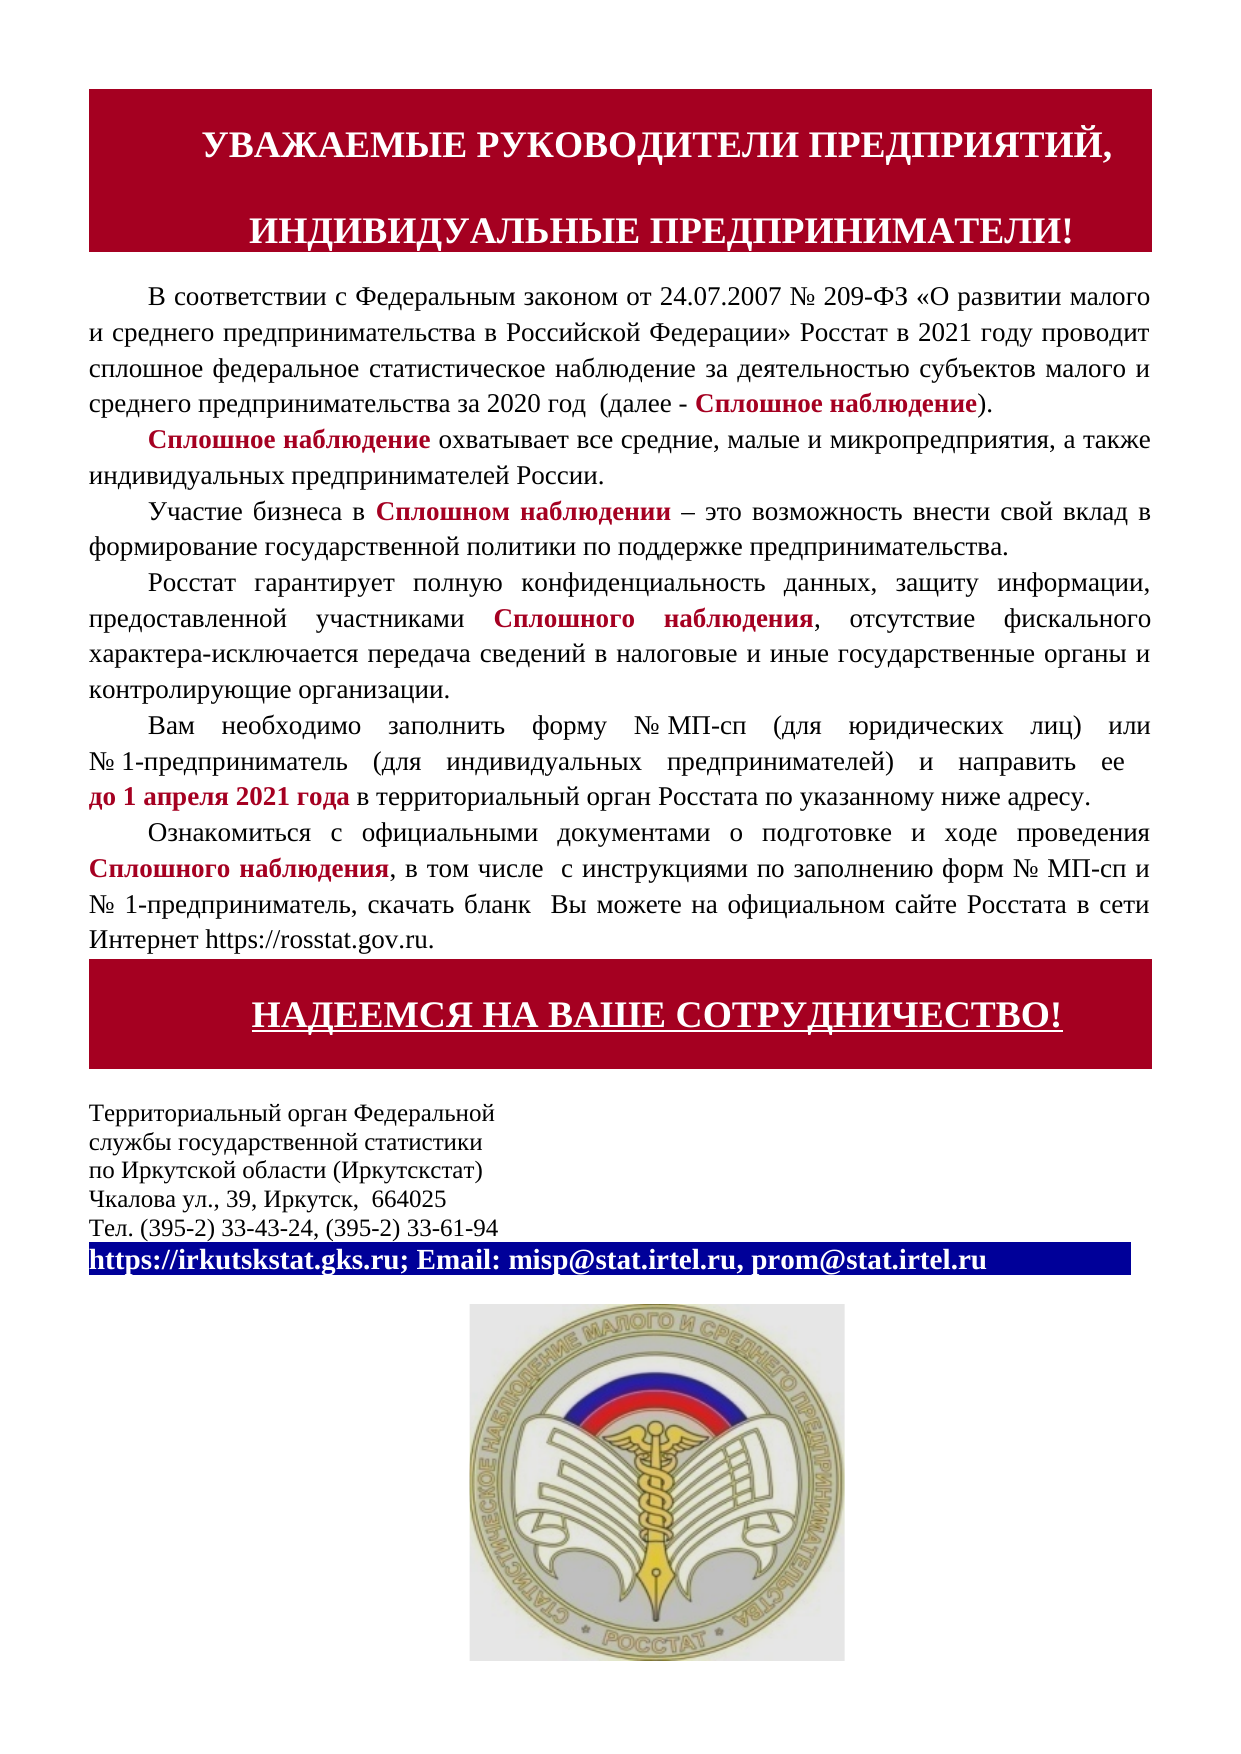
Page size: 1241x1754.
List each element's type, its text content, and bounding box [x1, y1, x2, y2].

text Участие бизнеса в Сплошном наблюдении – это возможность внести свой вклад в формирование государственной политики по поддержке предпринимательства. [89, 495, 1152, 562]
text Вам необходимо заполнить форму № МП-сп (для юридических лиц) или № 1-предприниматель (для индивидуальных предпринимателей) и направить ее до 1 апреля 2021 года в территориальный орган Росстата по указанному ниже адресу. [89, 709, 1152, 812]
text Росстат гарантирует полную конфиденциальность данных, защиту информации, предоставленной участниками Сплошного наблюдения, отсутствие фискального характера-исключается передача сведений в налоговые и иные государственные органы и контролирующие организации. [89, 566, 1152, 704]
table_header Территориальный орган Федеральной службы государственной статистики по Иркутской области (Иркутскстат) Чкалова ул., 39, Иркутск, 664025 Тел. (395-2) 33-43-24, (395-2) 33-61-94 https://irkutskstat.gks.ru; Email: misp@stat.irtel.ru, prom@stat.irtel.ru [78, 1069, 1142, 1304]
text Сплошное наблюдение охватывает все средние, малые и микропредприятия, а также индивидуальных предпринимателей России. [89, 423, 1152, 490]
text НАДЕЕМСЯ НА ВАШЕ СОТРУДНИЧЕСТВО! [89, 993, 1152, 1036]
text ИНДИВИДУАЛЬНЫЕ ПРЕДПРИНИМАТЕЛИ! [89, 208, 1152, 252]
text Ознакомиться с официальными документами о подготовке и ходе проведения Сплошного наблюдения, в том числе с инструкциями по заполнению форм № МП-сп и № 1-предприниматель, скачать бланк Вы можете на официальном сайте Росстата в сети Интернет https://rosstat.gov.ru. [89, 816, 1152, 954]
text УВАЖАЕМЫЕ РУКОВОДИТЕЛИ ПРЕДПРИЯТИЙ, [89, 122, 1152, 165]
text В соответствии с Федеральным законом от 24.07.2007 № 209-ФЗ «О развитии малого и среднего предпринимательства в Российской Федерации» Росстат в 2021 году проводит сплошное федеральное статистическое наблюдение за деятельностью субъектов малого и среднего предпринимательства за 2020 год (далее - Сплошное наблюдение). [89, 280, 1152, 419]
